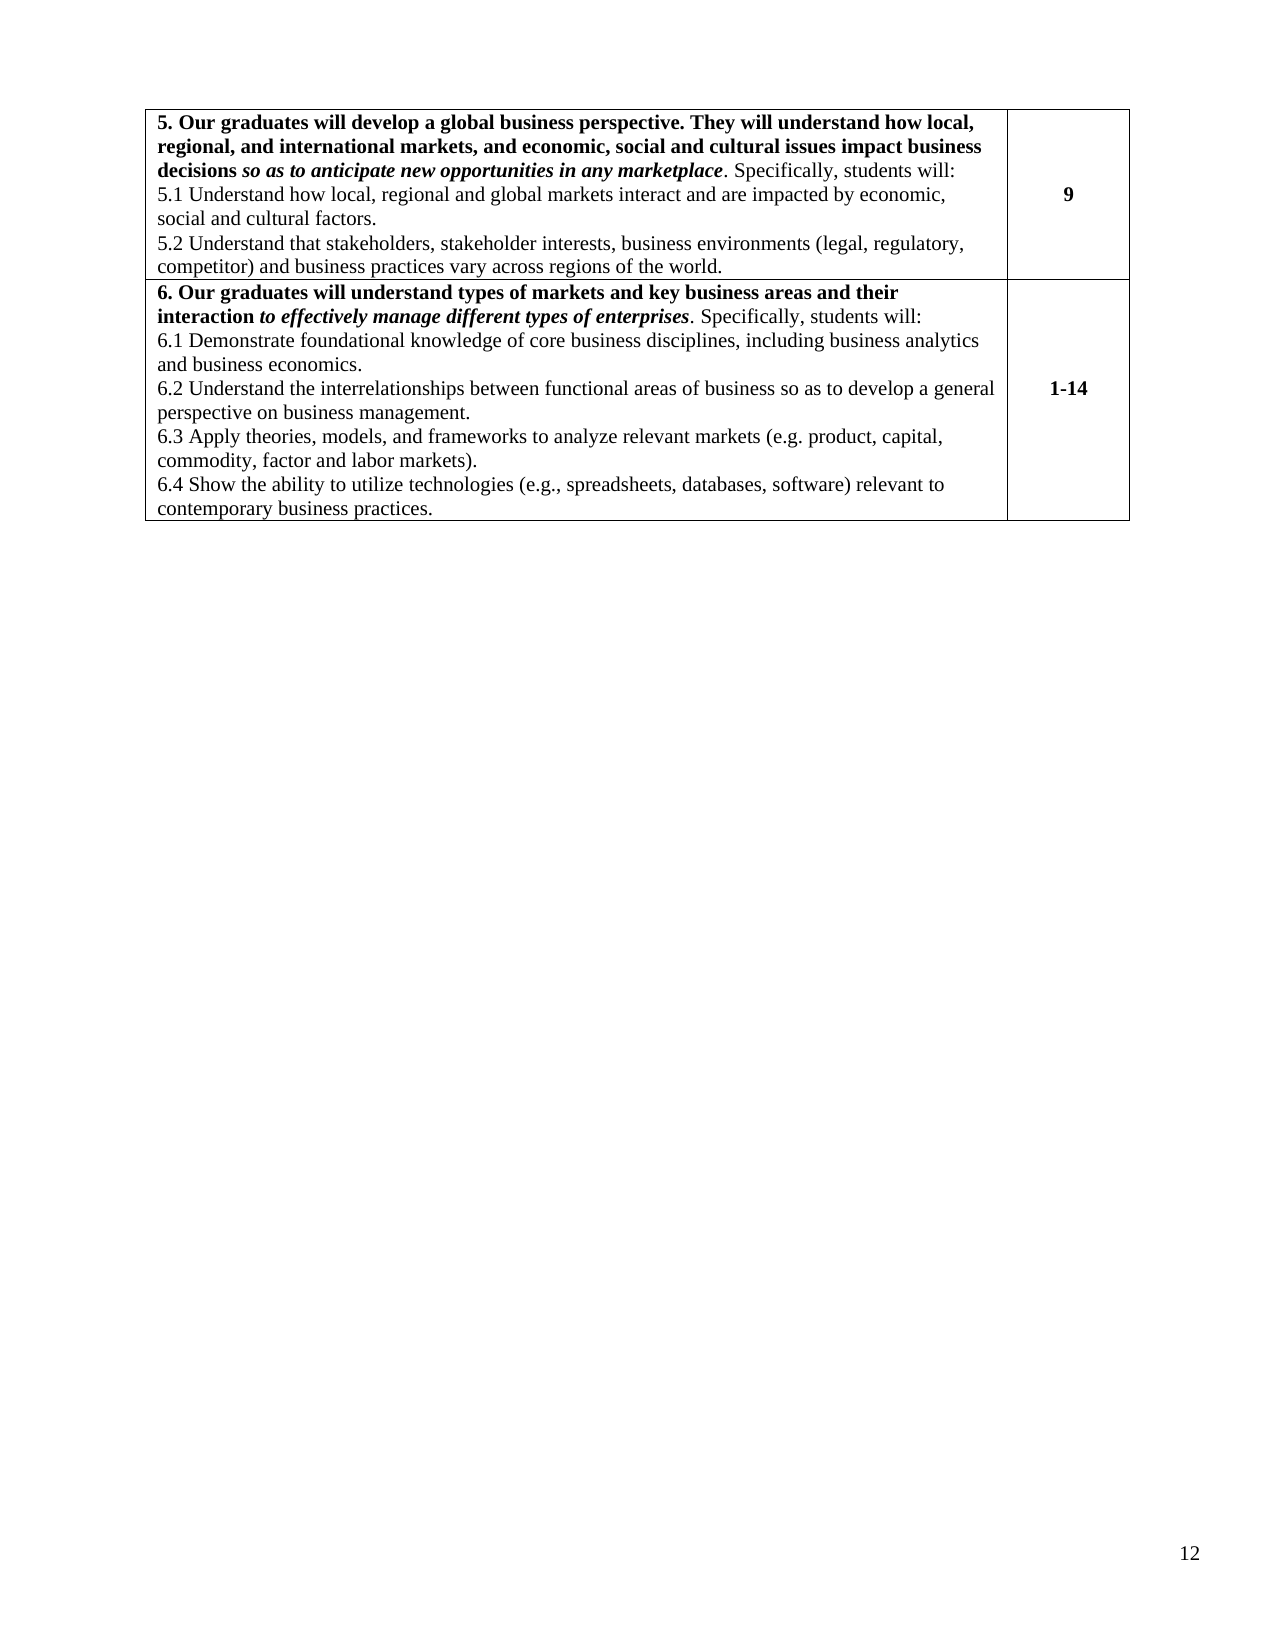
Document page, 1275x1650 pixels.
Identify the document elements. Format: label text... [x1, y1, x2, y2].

table_cell 6. Our graduates will understand types of markets and key business areas and their interaction to effectively manage different types of enterprises. Specifically, students will: 6.1 Demonstrate foundational knowledge of core business disciplines, including business analytics and business economics. 6.2 Understand the interrelationships between functional areas of business so as to develop a general perspective on business management. 6.3 Apply theories, models, and frameworks to analyze relevant markets (e.g. product, capital, commodity, factor and labor markets). 6.4 Show the ability to utilize technologies (e.g., spreadsheets, databases, software) relevant to contemporary business practices. [146, 280, 1007, 520]
table_cell 5. Our graduates will develop a global business perspective. They will understand how local, regional, and international markets, and economic, social and cultural issues impact business decisions so as to anticipate new opportunities in any marketplace. Specifically, students will: 5.1 Understand how local, regional and global markets interact and are impacted by economic, social and cultural factors. 5.2 Understand that stakeholders, stakeholder interests, business environments (legal, regulatory, competitor) and business practices vary across regions of the world. [146, 110, 1007, 278]
table_cell 1-14 [1008, 280, 1129, 520]
table_cell 9 [1008, 110, 1129, 278]
